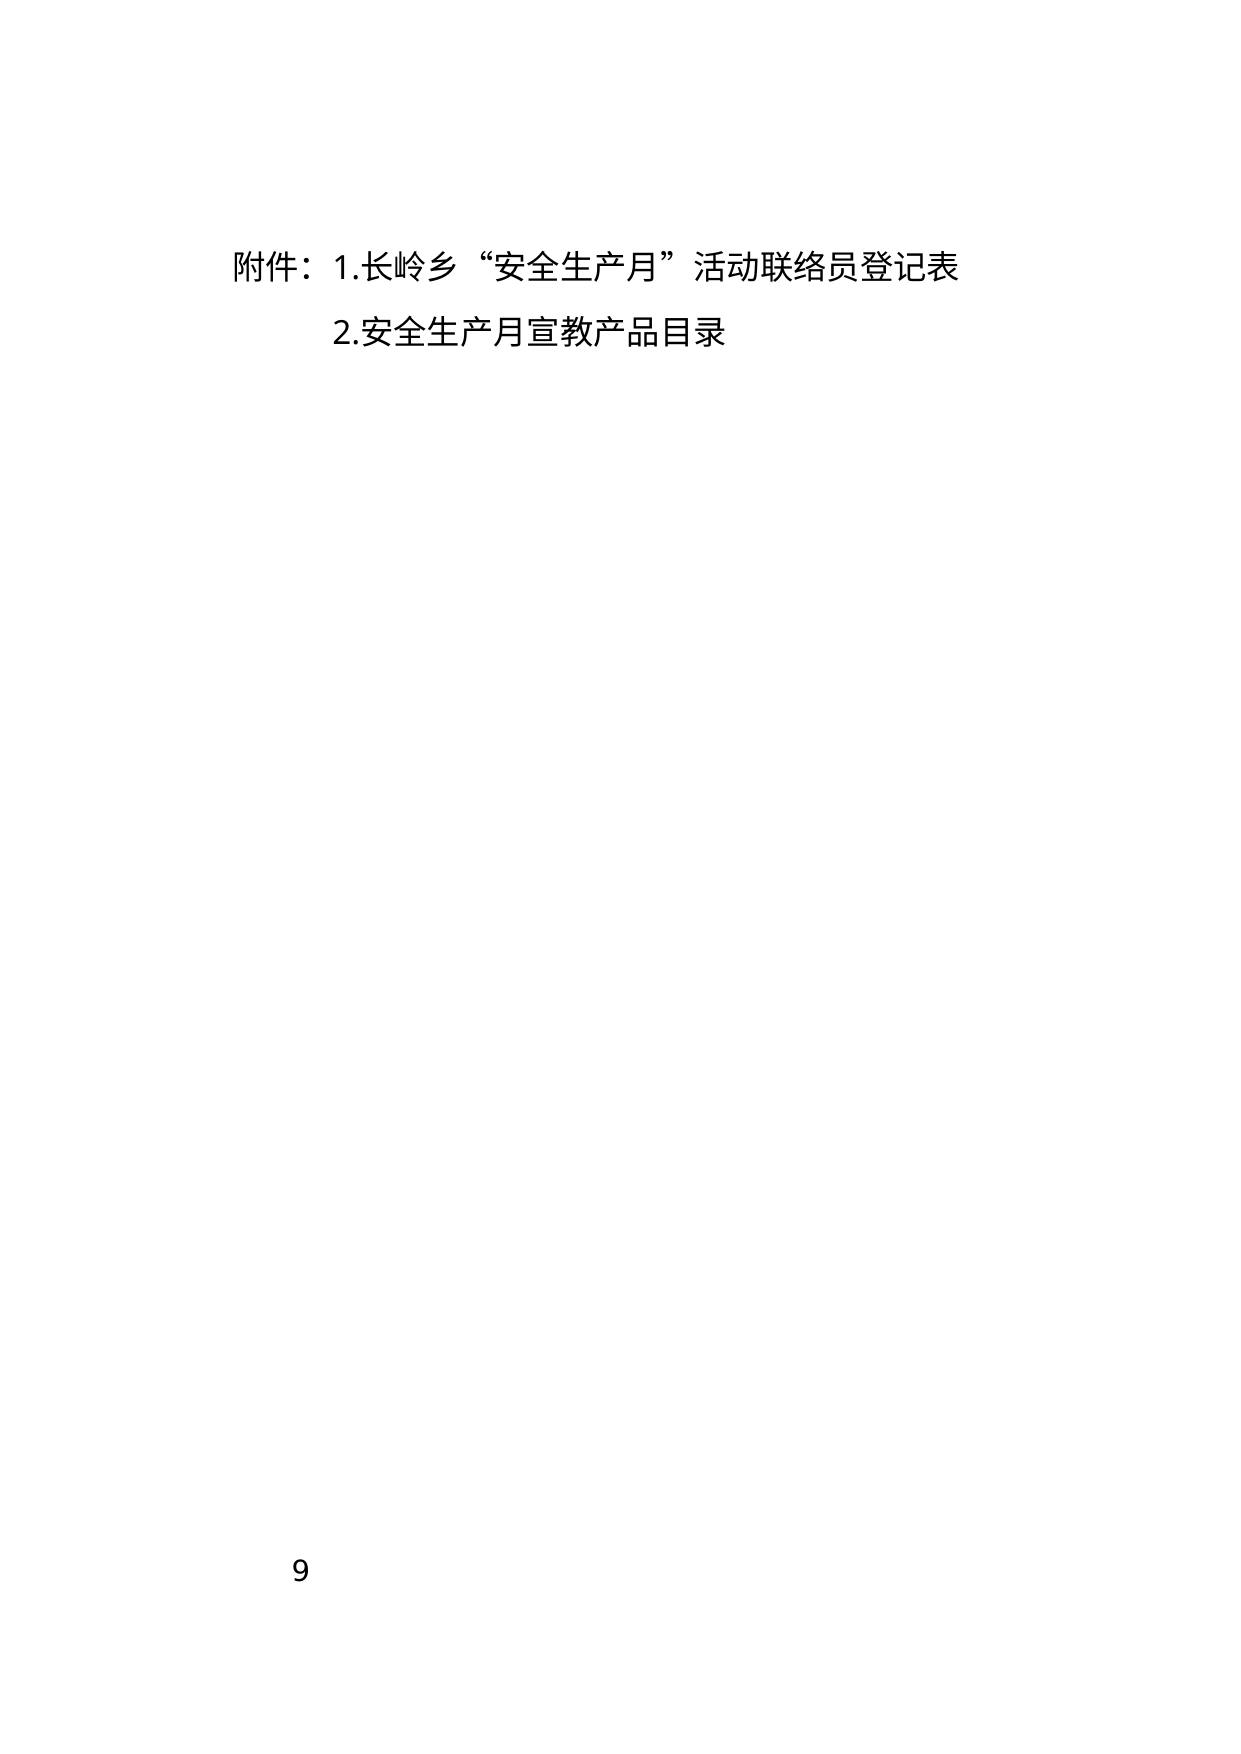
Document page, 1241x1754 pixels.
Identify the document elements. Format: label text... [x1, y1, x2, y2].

text 2.安全生产月宣教产品目录 [165, 298, 1087, 363]
text 附件：1.长岭乡“安全生产月”活动联络员登记表 [165, 233, 1087, 298]
